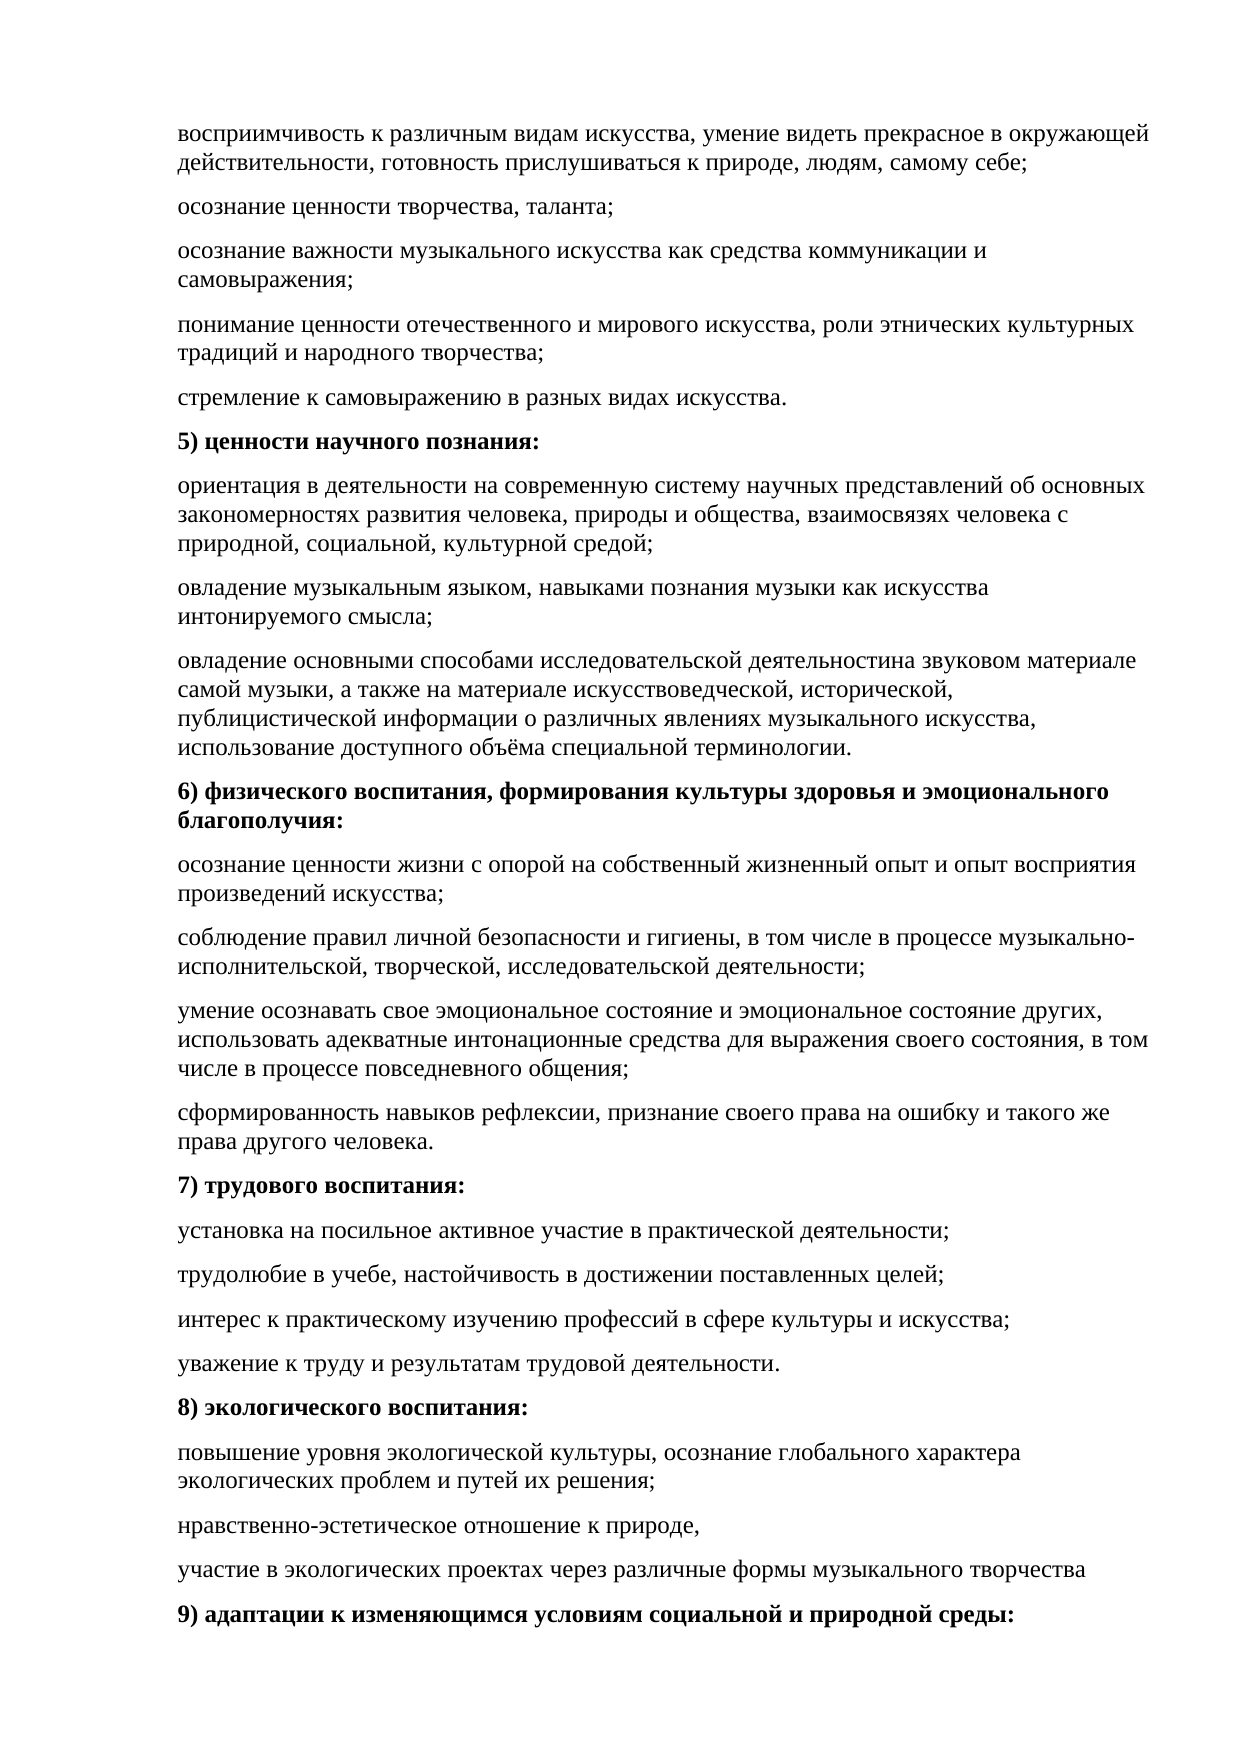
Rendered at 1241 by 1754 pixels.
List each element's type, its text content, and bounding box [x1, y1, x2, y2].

text нравственно-эстетическое отношение к природе, [177, 1510, 1152, 1539]
text 8) экологического воспитания: [177, 1392, 1152, 1421]
text сформированность навыков рефлексии, признание своего права на ошибку и такого же права другого человека. [177, 1097, 1152, 1155]
text уважение к труду и результатам трудовой деятельности. [177, 1348, 1152, 1377]
text овладение основными способами исследовательской деятельностина звуковом материале самой музыки, а также на материале искусствоведческой, исторической, публицистической информации о различных явлениях музыкального искусства, использование доступного объёма специальной терминологии. [177, 646, 1152, 761]
text осознание ценности жизни с опорой на собственный жизненный опыт и опыт восприятия произведений искусства; [177, 849, 1152, 907]
text 5) ценности научного познания: [177, 426, 1152, 455]
text осознание ценности творчества, таланта; [177, 191, 1152, 220]
text осознание важности музыкального искусства как средства коммуникации и самовыражения; [177, 236, 1152, 293]
text установка на посильное активное участие в практической деятельности; [177, 1215, 1152, 1244]
text трудолюбие в учебе, настойчивость в достижении поставленных целей; [177, 1259, 1152, 1288]
text стремление к самовыражению в разных видах искусства. [177, 382, 1152, 411]
text восприимчивость к различным видам искусства, умение видеть прекрасное в окружающей действительности, готовность прислушиваться к природе, людям, самому себе; [177, 118, 1152, 176]
text участие в экологических проектах через различные формы музыкального творчества [177, 1554, 1152, 1583]
text умение осознавать свое эмоциональное состояние и эмоциональное состояние других, использовать адекватные интонационные средства для выражения своего состояния, в том числе в процессе повседневного общения; [177, 996, 1152, 1082]
text интерес к практическому изучению профессий в сфере культуры и искусства; [177, 1304, 1152, 1332]
text овладение музыкальным языком, навыками познания музыки как искусства интонируемого смысла; [177, 572, 1152, 630]
text ориентация в деятельности на современную систему научных представлений об основных закономерностях развития человека, природы и общества, взаимосвязях человека с природной, социальной, культурной средой; [177, 471, 1152, 557]
text понимание ценности отечественного и мирового искусства, роли этнических культурных традиций и народного творчества; [177, 309, 1152, 366]
text соблюдение правил личной безопасности и гигиены, в том числе в процессе музыкально-исполнительской, творческой, исследовательской деятельности; [177, 922, 1152, 980]
text 6) физического воспитания, формирования культуры здоровья и эмоционального благополучия: [177, 776, 1152, 834]
text 7) трудового воспитания: [177, 1171, 1152, 1199]
text 9) адаптации к изменяющимся условиям социальной и природной среды: [177, 1599, 1152, 1627]
text повышение уровня экологической культуры, осознание глобального характера экологических проблем и путей их решения; [177, 1437, 1152, 1494]
